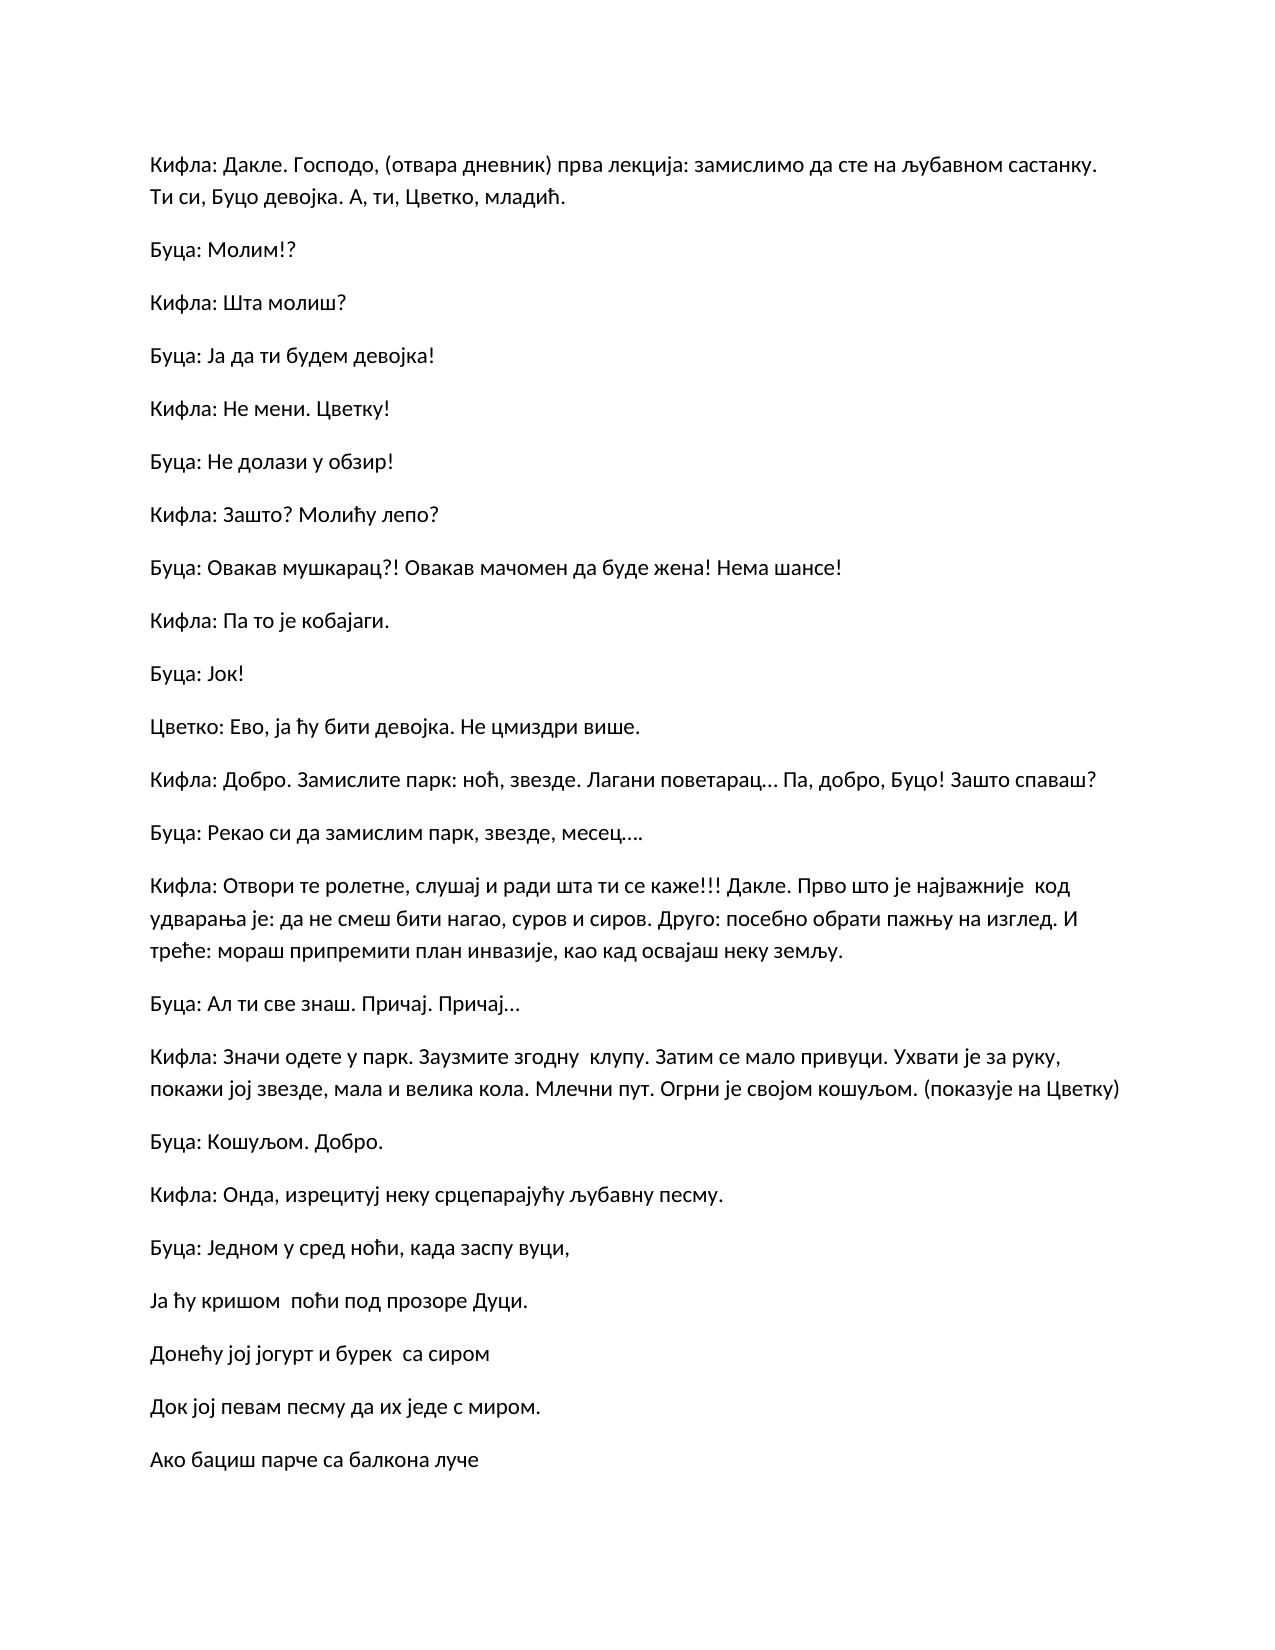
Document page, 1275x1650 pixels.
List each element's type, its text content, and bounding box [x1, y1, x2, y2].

text Кифла: Добро. Замислите парк: ноћ, звезде. Лагани поветарац… Па, добро, Буцо! Зашто спаваш? [150, 765, 1125, 793]
text Кифла: Отвори те ролетне, слушај и ради шта ти се каже!!! Дакле. Прво што је најважније код удварања је: да не смеш бити нагао, суров и сиров. Друго: посебно обрати пажњу на изглед. И треће: мораш припремити план инвазије, као кад освајаш неку земљу. [150, 871, 1125, 964]
text Кифла: Зашто? Молићу лепо? [150, 500, 1125, 528]
text Буца: Рекао си да замислим парк, звезде, месец…. [150, 818, 1125, 846]
text Док јој певам песму да их једе с миром. [150, 1392, 1125, 1420]
text Кифла: Па то је кобајаги. [150, 606, 1125, 634]
text Ја ћу кришом поћи под прозоре Дуци. [150, 1286, 1125, 1314]
text Кифла: Не мени. Цветку! [150, 394, 1125, 422]
text Буца: Ал ти све знаш. Причај. Причај… [150, 989, 1125, 1017]
text Буца: Кошуљом. Добро. [150, 1127, 1125, 1155]
text Буца: Молим!? [150, 235, 1125, 263]
text Буца: Ја да ти будем девојка! [150, 341, 1125, 369]
text Донећу јој јогурт и бурек са сиром [150, 1339, 1125, 1367]
text Кифла: Значи одете у парк. Заузмите згодну клупу. Затим се мало привуци. Ухвати је за руку, покажи јој звезде, мала и велика кола. Млечни пут. Огрни је својом кошуљом. (показује на Цветку) [150, 1042, 1125, 1102]
text Буца: Једном у сред ноћи, када заспу вуци, [150, 1233, 1125, 1261]
text Буца: Јок! [150, 659, 1125, 687]
text Буца: Не долази у обзир! [150, 447, 1125, 475]
text Цветко: Ево, ја ћу бити девојка. Не цмиздри више. [150, 712, 1125, 740]
text Ако бациш парче са балкона луче [150, 1445, 1125, 1473]
text Кифла: Онда, изрецитуј неку срцепарајућу љубавну песму. [150, 1180, 1125, 1208]
text Кифла: Шта молиш? [150, 288, 1125, 316]
text Кифла: Дакле. Господо, (отвара дневник) прва лекција: замислимо да сте на љубавном састанку. Ти си, Буцо девојка. А, ти, Цветко, младић. [150, 150, 1125, 210]
text Буца: Овакав мушкарац?! Овакав мачомен да буде жена! Нема шансе! [150, 553, 1125, 581]
